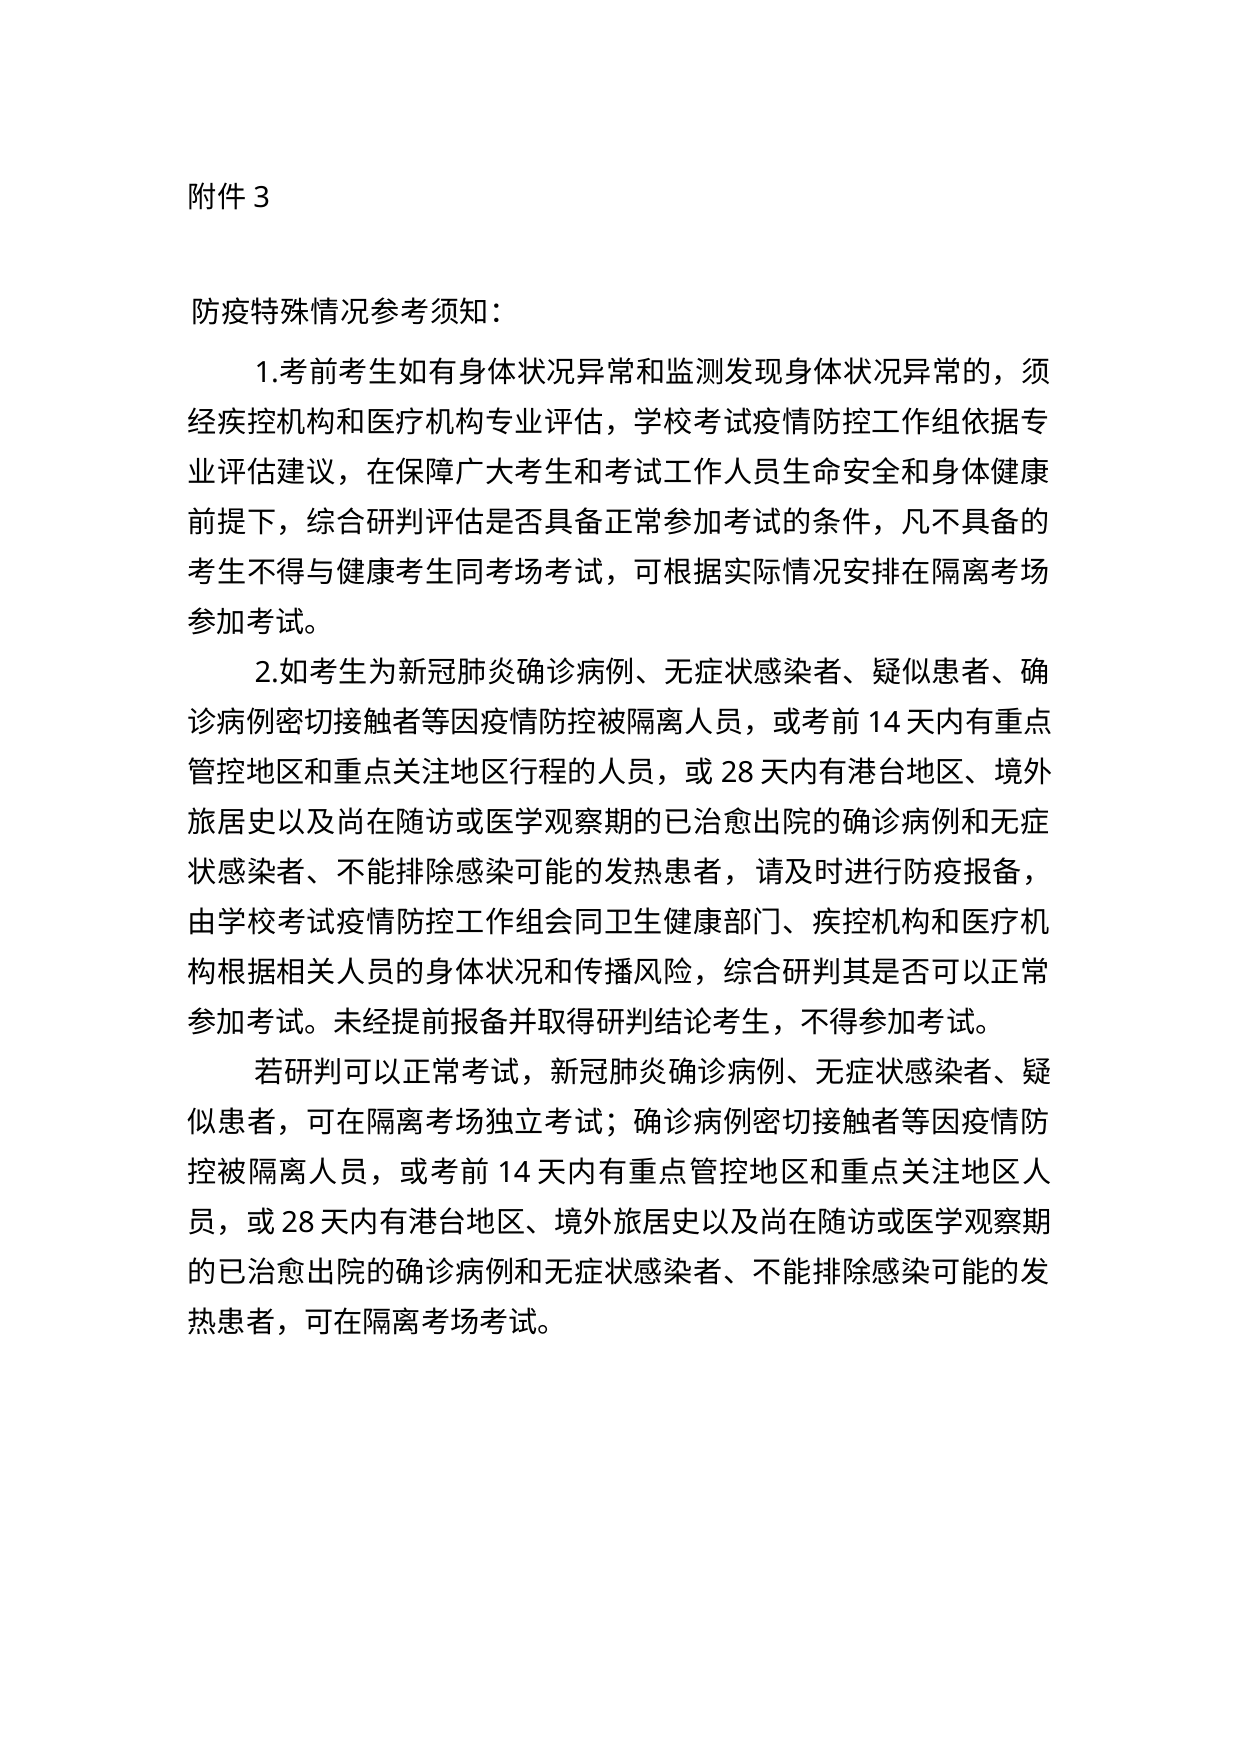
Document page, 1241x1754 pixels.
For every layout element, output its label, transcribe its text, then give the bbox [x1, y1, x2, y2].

text 若研判可以正常考试，新冠肺炎确诊病例、无症状感染者、疑似患者，可在隔离考场独立考试；确诊病例密切接触者等因疫情防控被隔离人员，或考前14天内有重点管控地区和重点关注地区人员，或28天内有港台地区、境外旅居史以及尚在随访或医学观察期的已治愈出院的确诊病例和无症状感染者、不能排除感染可能的发热患者，可在隔离考场考试。 [187, 1042, 1053, 1342]
text 附件3 [187, 162, 1053, 227]
text 1.考前考生如有身体状况异常和监测发现身体状况异常的，须经疾控机构和医疗机构专业评估，学校考试疫情防控工作组依据专业评估建议，在保障广大考生和考试工作人员生命安全和身体健康前提下，综合研判评估是否具备正常参加考试的条件，凡不具备的考生不得与健康考生同考场考试，可根据实际情况安排在隔离考场参加考试。 [187, 342, 1053, 642]
text 防疫特殊情况参考须知： [187, 277, 1053, 342]
text 2.如考生为新冠肺炎确诊病例、无症状感染者、疑似患者、确诊病例密切接触者等因疫情防控被隔离人员，或考前14天内有重点管控地区和重点关注地区行程的人员，或28天内有港台地区、境外旅居史以及尚在随访或医学观察期的已治愈出院的确诊病例和无症状感染者、不能排除感染可能的发热患者，请及时进行防疫报备，由学校考试疫情防控工作组会同卫生健康部门、疾控机构和医疗机构根据相关人员的身体状况和传播风险，综合研判其是否可以正常参加考试。未经提前报备并取得研判结论考生，不得参加考试。 [187, 642, 1053, 1042]
